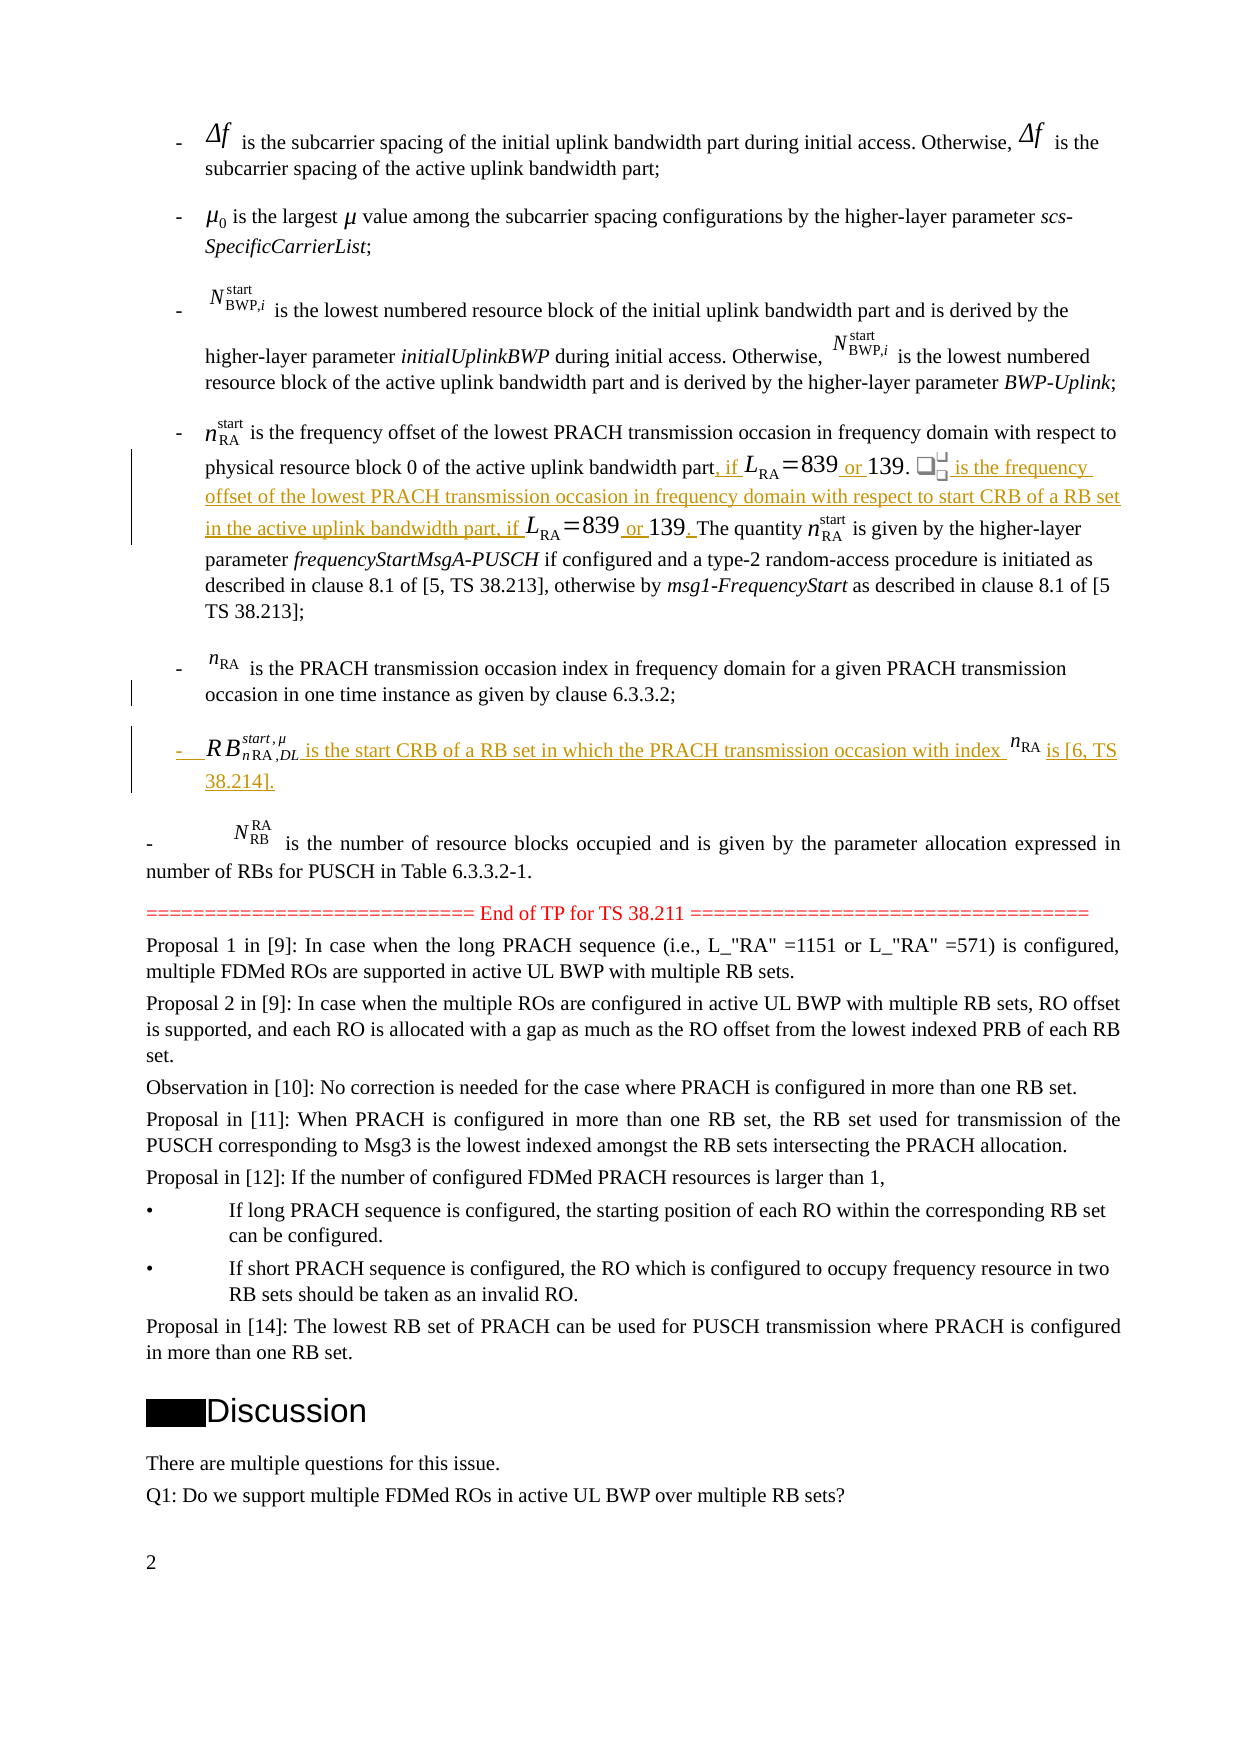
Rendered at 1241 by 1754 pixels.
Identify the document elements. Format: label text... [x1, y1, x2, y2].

text - is the frequency offset of the lowest PRACH transmission occasion in frequency domain with respect to physical resource block 0 of the active uplink bandwidth part. The quantity is given by the higher-layer parameter frequencyStartMsgA-PUSCH if configured and a type-2 random-access procedure is initiated as described in clause 8.1 of [5, TS 38.213], otherwise by msg1-FrequencyStart as described in clause 8.1 of [5 TS 38.213]; [175, 414, 1122, 623]
text Proposal in [11]: When PRACH is configured in more than one RB set, the RB set used for transmission of the PUSCH corresponding to Msg3 is the lowest indexed amongst the RB sets intersecting the PRACH allocation. [146, 1107, 1122, 1157]
text - is the number of resource blocks occupied and is given by the parameter allocation expressed in number of RBs for PUSCH in Table 6.3.3.2-1. [146, 814, 1122, 883]
text - is the largest value among the subcarrier spacing configurations by the higher-layer parameter scs-SpecificCarrierList; [175, 201, 1122, 258]
text Proposal in [12]: If the number of configured FDMed PRACH resources is larger than 1, [146, 1165, 1122, 1189]
list If long PRACH sequence is configured, the starting position of each RO within the corresponding RB set can be configured. [146, 1197, 1122, 1247]
text - is the subcarrier spacing of the initial uplink bandwidth part during initial access. Otherwise, is the subcarrier spacing of the active uplink bandwidth part; [175, 118, 1122, 180]
text ============================ End of TP for TS 38.211 ================================== [146, 901, 1122, 925]
list If short PRACH sequence is configured, the RO which is configured to occupy frequency resource in two RB sets should be taken as an invalid RO. [146, 1256, 1122, 1306]
text - is the PRACH transmission occasion index in frequency domain for a given PRACH transmission occasion in one time instance as given by clause 6.3.3.2; [175, 644, 1122, 706]
text Observation in [10]: No correction is needed for the case where PRACH is configured in more than one RB set. [146, 1075, 1122, 1099]
subtitle Discussion [146, 1391, 1122, 1429]
text Proposal 2 in [9]: In case when the multiple ROs are configured in active UL BWP with multiple RB sets, RO offset is supported, and each RO is allocated with a gap as much as the RO offset from the lowest indexed PRB of each RB set. [146, 991, 1122, 1067]
text Proposal 1 in [9]: In case when the long PRACH sequence (i.e., L_"RA" =1151 or L_"RA" =571) is configured, multiple FDMed ROs are supported in active UL BWP with multiple RB sets. [146, 933, 1122, 983]
text Q1: Do we support multiple FDMed ROs in active UL BWP over multiple RB sets? [146, 1483, 1122, 1507]
text There are multiple questions for this issue. [146, 1451, 1122, 1475]
text - is the lowest numbered resource block of the initial uplink bandwidth part and is derived by the higher-layer parameter initialUplinkBWP during initial access. Otherwise, is the lowest numbered resource block of the active uplink bandwidth part and is derived by the higher-layer parameter BWP-Uplink; [175, 278, 1122, 394]
text Proposal in [14]: The lowest RB set of PRACH can be used for PUSCH transmission where PRACH is configured in more than one RB set. [146, 1314, 1122, 1364]
